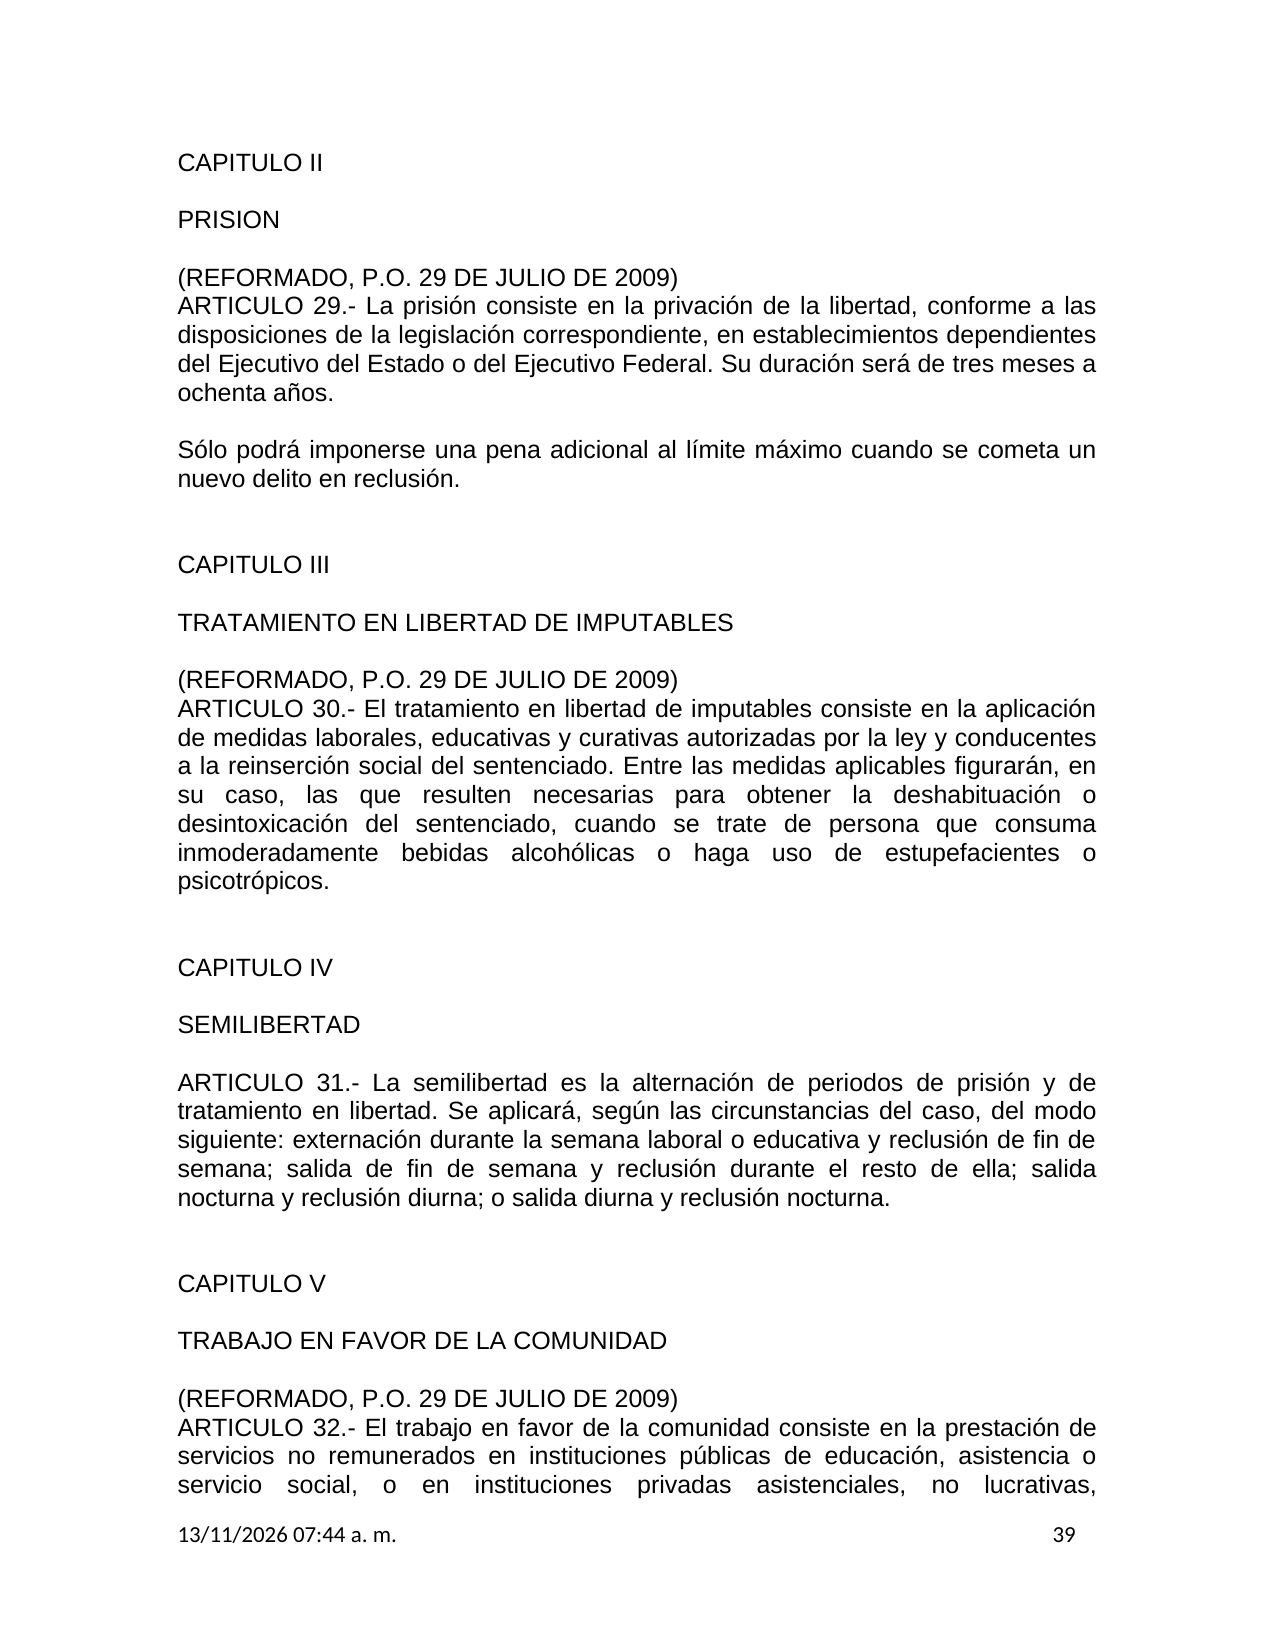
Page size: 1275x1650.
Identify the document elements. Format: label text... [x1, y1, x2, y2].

text (REFORMADO, P.O. 29 DE JULIO DE 2009) [177, 665, 1098, 694]
text CAPITULO II [177, 148, 1098, 176]
text ARTICULO 30.- El tratamiento en libertad de imputables consiste en la aplicación de medidas laborales, educativas y curativas autorizadas por la ley y conducentes a la reinserción social del sentenciado. Entre las medidas aplicables figurarán, en su caso, las que resulten necesarias para obtener la deshabituación o desintoxicación del sentenciado, cuando se trate de persona que consuma inmoderadamente bebidas alcohólicas o haga uso de estupefacientes o psicotrópicos. [177, 694, 1098, 895]
text CAPITULO V [177, 1269, 1098, 1298]
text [177, 1413, 1098, 1499]
text SEMILIBERTAD [177, 1010, 1098, 1039]
text ARTICULO 29.- La prisión consiste en la privación de la libertad, conforme a las disposiciones de la legislación correspondiente, en establecimientos dependientes del Ejecutivo del Estado o del Ejecutivo Federal. Su duración será de tres meses a ochenta años. [177, 291, 1098, 406]
text TRATAMIENTO EN LIBERTAD DE IMPUTABLES [177, 608, 1098, 636]
text ARTICULO 31.- La semilibertad es la alternación de periodos de prisión y de tratamiento en libertad. Se aplicará, según las circunstancias del caso, del modo siguiente: externación durante la semana laboral o educativa y reclusión de fin de semana; salida de fin de semana y reclusión durante el resto de ella; salida nocturna y reclusión diurna; o salida diurna y reclusión nocturna. [177, 1068, 1098, 1211]
text (REFORMADO, P.O. 29 DE JULIO DE 2009) [177, 263, 1098, 291]
text Sólo podrá imponerse una pena adicional al límite máximo cuando se cometa un nuevo delito en reclusión. [177, 435, 1098, 493]
text (REFORMADO, P.O. 29 DE JULIO DE 2009) [177, 1384, 1098, 1413]
text TRABAJO EN FAVOR DE LA COMUNIDAD [177, 1326, 1098, 1355]
text CAPITULO IV [177, 953, 1098, 981]
text PRISION [177, 205, 1098, 234]
text CAPITULO III [177, 550, 1098, 579]
